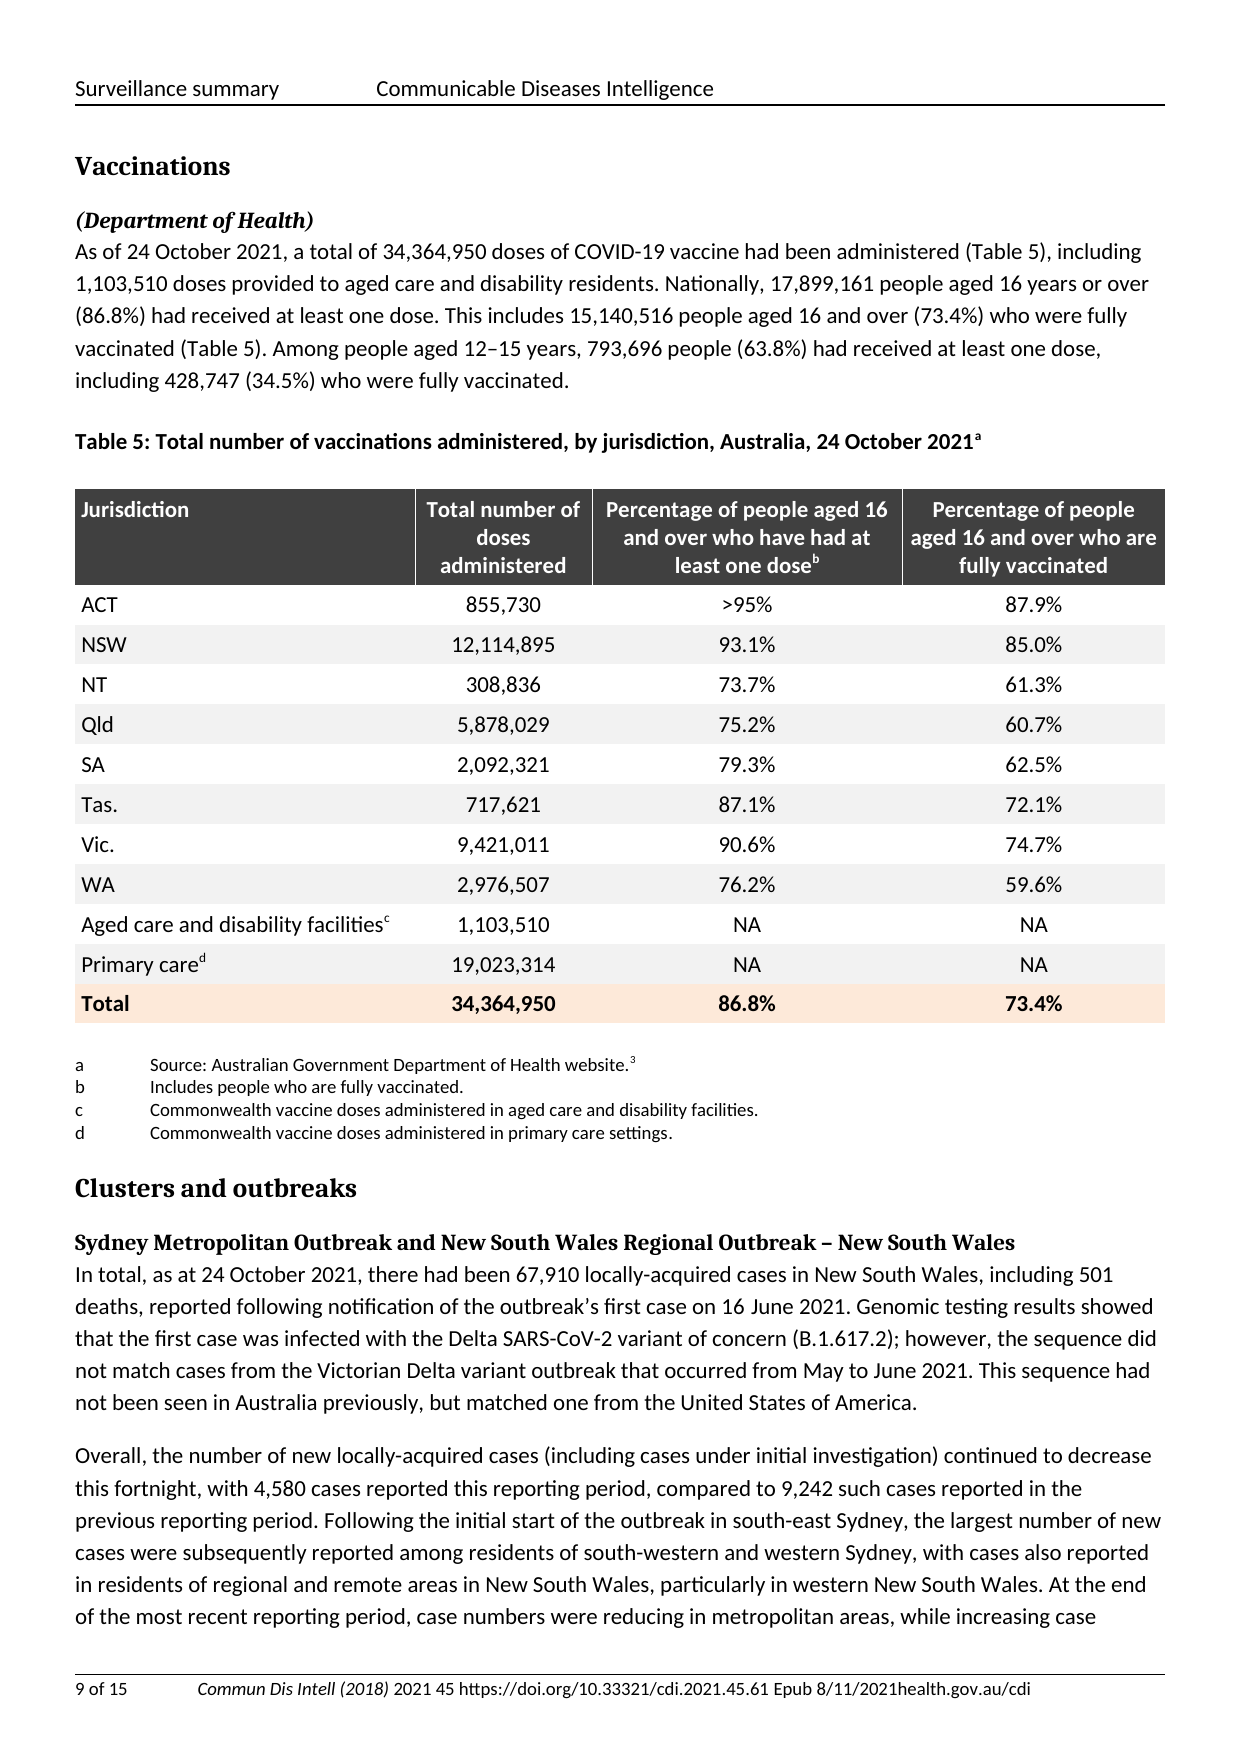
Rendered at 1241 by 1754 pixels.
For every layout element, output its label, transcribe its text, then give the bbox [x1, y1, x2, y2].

subtitle Clusters and outbreaks [75, 1173, 1165, 1205]
table_cell 93.1% [592, 625, 902, 664]
text b Includes people who are fully vaccinated. [75, 1076, 1165, 1098]
table_cell 79.3% [592, 744, 902, 784]
table_cell 855,730 [415, 585, 592, 624]
table_cell ACT [75, 585, 415, 624]
table_cell 2,092,321 [415, 744, 592, 784]
table_cell NT [75, 665, 415, 704]
subtitle Vaccinations [75, 151, 1165, 182]
table_cell 5,878,029 [415, 704, 592, 744]
text a Source: Australian Government Department of Health website.3 [75, 1053, 1165, 1076]
table_header Percentage of people aged 16 and over who have had at least one doseb [593, 489, 902, 585]
text In total, as at 24 October 2021, there had been 67,910 locally-acquired cases in New South Wales, including 501 deaths, reported following notification of the outbreak’s first case on 16 June 2021. Genomic testing results showed that the first case was infected with the Delta SARS-CoV-2 variant of concern (B.1.617.2); however, the sequence did not match cases from the Victorian Delta variant outbreak that occurred from May to June 2021. This sequence had not been seen in Australia previously, but matched one from the United States of America. [75, 1260, 1165, 1417]
table_cell 75.2% [592, 704, 902, 744]
table_cell 73.7% [592, 665, 902, 704]
table_cell WA [75, 864, 415, 904]
table_cell 87.1% [592, 784, 902, 824]
table_cell 87.9% [902, 585, 1165, 624]
table_cell 12,114,895 [415, 625, 592, 664]
table_cell 74.7% [902, 824, 1165, 864]
table_cell Vic. [75, 824, 415, 864]
table_header Jurisdiction [75, 489, 415, 585]
subtitle (Department of Health) [75, 208, 1165, 234]
table_cell 86.8% [592, 984, 902, 1023]
table_cell 9,421,011 [415, 824, 592, 864]
table_cell NA [592, 904, 902, 944]
text As of 24 October 2021, a total of 34,364,950 doses of COVID-19 vaccine had been administered (Table 5), including 1,103,510 doses provided to aged care and disability residents. Nationally, 17,899,161 people aged 16 years or over (86.8%) had received at least one dose. This includes 15,140,516 people aged 16 and over (73.4%) who were fully vaccinated (Table 5). Among people aged 12–15 years, 793,696 people (63.8%) had received at least one dose, including 428,747 (34.5%) who were fully vaccinated. [75, 237, 1165, 394]
table_cell NA [592, 944, 902, 984]
table_cell 717,621 [415, 784, 592, 824]
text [75, 1442, 1165, 1631]
table_cell >95% [592, 585, 902, 624]
text d Commonwealth vaccine doses administered in primary care settings. [75, 1121, 1165, 1144]
table_cell 59.6% [902, 864, 1165, 904]
table_cell 2,976,507 [415, 864, 592, 904]
table_cell 60.7% [902, 704, 1165, 744]
table_cell 1,103,510 [415, 904, 592, 944]
table_cell NA [902, 904, 1165, 944]
text Table 5: Total number of vaccinations administered, by jurisdiction, Australia, 24 October 2021a [75, 427, 1165, 455]
table_cell 308,836 [415, 665, 592, 704]
table_cell 61.3% [902, 665, 1165, 704]
table_header Percentage of people aged 16 and over who are fully vaccinated [903, 489, 1165, 585]
table_cell Tas. [75, 784, 415, 824]
subtitle Sydney Metropolitan Outbreak and New South Wales Regional Outbreak – New South Wales [75, 1230, 1165, 1256]
table_cell 72.1% [902, 784, 1165, 824]
table_cell 19,023,314 [415, 944, 592, 984]
table_cell Qld [75, 704, 415, 744]
table_cell 34,364,950 [415, 984, 592, 1023]
table_cell NSW [75, 625, 415, 664]
table_cell 85.0% [902, 625, 1165, 664]
table_cell 90.6% [592, 824, 902, 864]
table_cell Primary cared [75, 944, 415, 984]
table_cell 62.5% [902, 744, 1165, 784]
table_cell 73.4% [902, 984, 1165, 1023]
table_cell 76.2% [592, 864, 902, 904]
table_cell NA [902, 944, 1165, 984]
table_cell Total [75, 984, 415, 1023]
table_cell Aged care and disability facilitiesc [75, 904, 415, 944]
table_header Total number of doses administered [416, 489, 592, 585]
table_cell SA [75, 744, 415, 784]
text c Commonwealth vaccine doses administered in aged care and disability facilities. [75, 1098, 1165, 1121]
